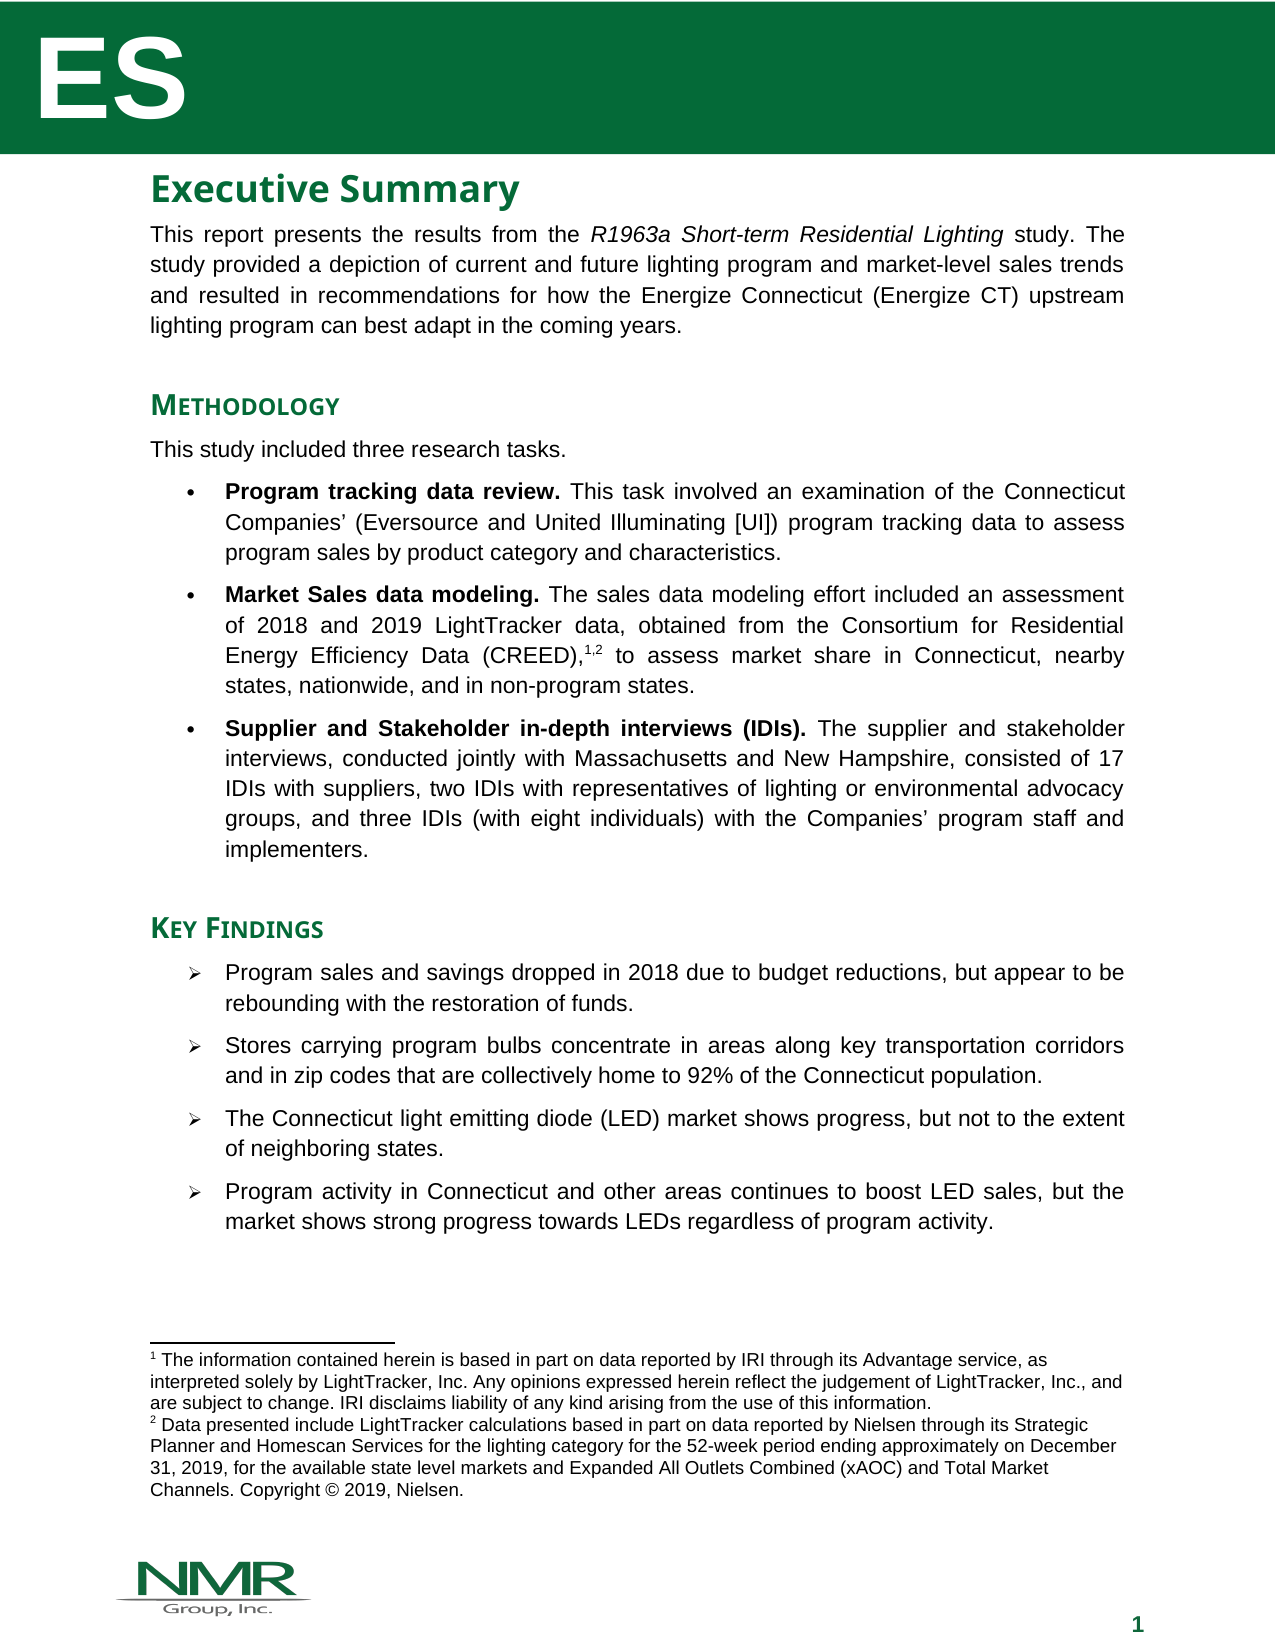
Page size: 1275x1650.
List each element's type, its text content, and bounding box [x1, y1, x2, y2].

list Program activity in Connecticut and other areas continues to boost LED sales, but the market shows strong progress towards LEDs regardless of program activity. [187, 1178, 1125, 1235]
list The Connecticut light emitting diode (LED) market shows progress, but not to the extent of neighboring states. [187, 1105, 1125, 1162]
picture [115, 1556, 312, 1620]
list Supplier and Stakeholder in-depth interviews (IDIs). The supplier and stakeholder interviews, conducted jointly with Massachusetts and New Hampshire, consisted of 17 IDIs with suppliers, two IDIs with representatives of lighting or environmental advocacy groups, and three IDIs (with eight individuals) with the Companies’ program staff and implementers. [187, 715, 1125, 862]
subtitle Key Findings [150, 907, 1125, 947]
subtitle Executive Summary [150, 155, 1125, 214]
list Program tracking data review. This task involved an examination of the Connecticut Companies’ (Eversource and United Illuminating [UI]) program tracking data to assess program sales by product category and characteristics. [187, 478, 1125, 565]
subtitle Methodology [150, 384, 1125, 423]
text This study included three research tasks. [150, 436, 1125, 462]
text This report presents the results from the R1963a Short-term Residential Lighting study. The study provided a depiction of current and future lighting program and market-level sales trends and resulted in recommendations for how the Energize Connecticut (Energize CT) upstream lighting program can best adapt in the coming years. [150, 221, 1125, 338]
list Program sales and savings dropped in 2018 due to budget reductions, but appear to be rebounding with the restoration of funds. [187, 959, 1125, 1016]
list Market Sales data modeling. The sales data modeling effort included an assessment of 2018 and 2019 LightTracker data, obtained from the Consortium for Residential Energy Efficiency Data (CREED),, to assess market share in Connecticut, nearby states, nationwide, and in non-program states. [187, 581, 1125, 698]
list Stores carrying program bulbs concentrate in areas along key transportation corridors and in zip codes that are collectively home to 92% of the Connecticut population. [187, 1032, 1125, 1089]
